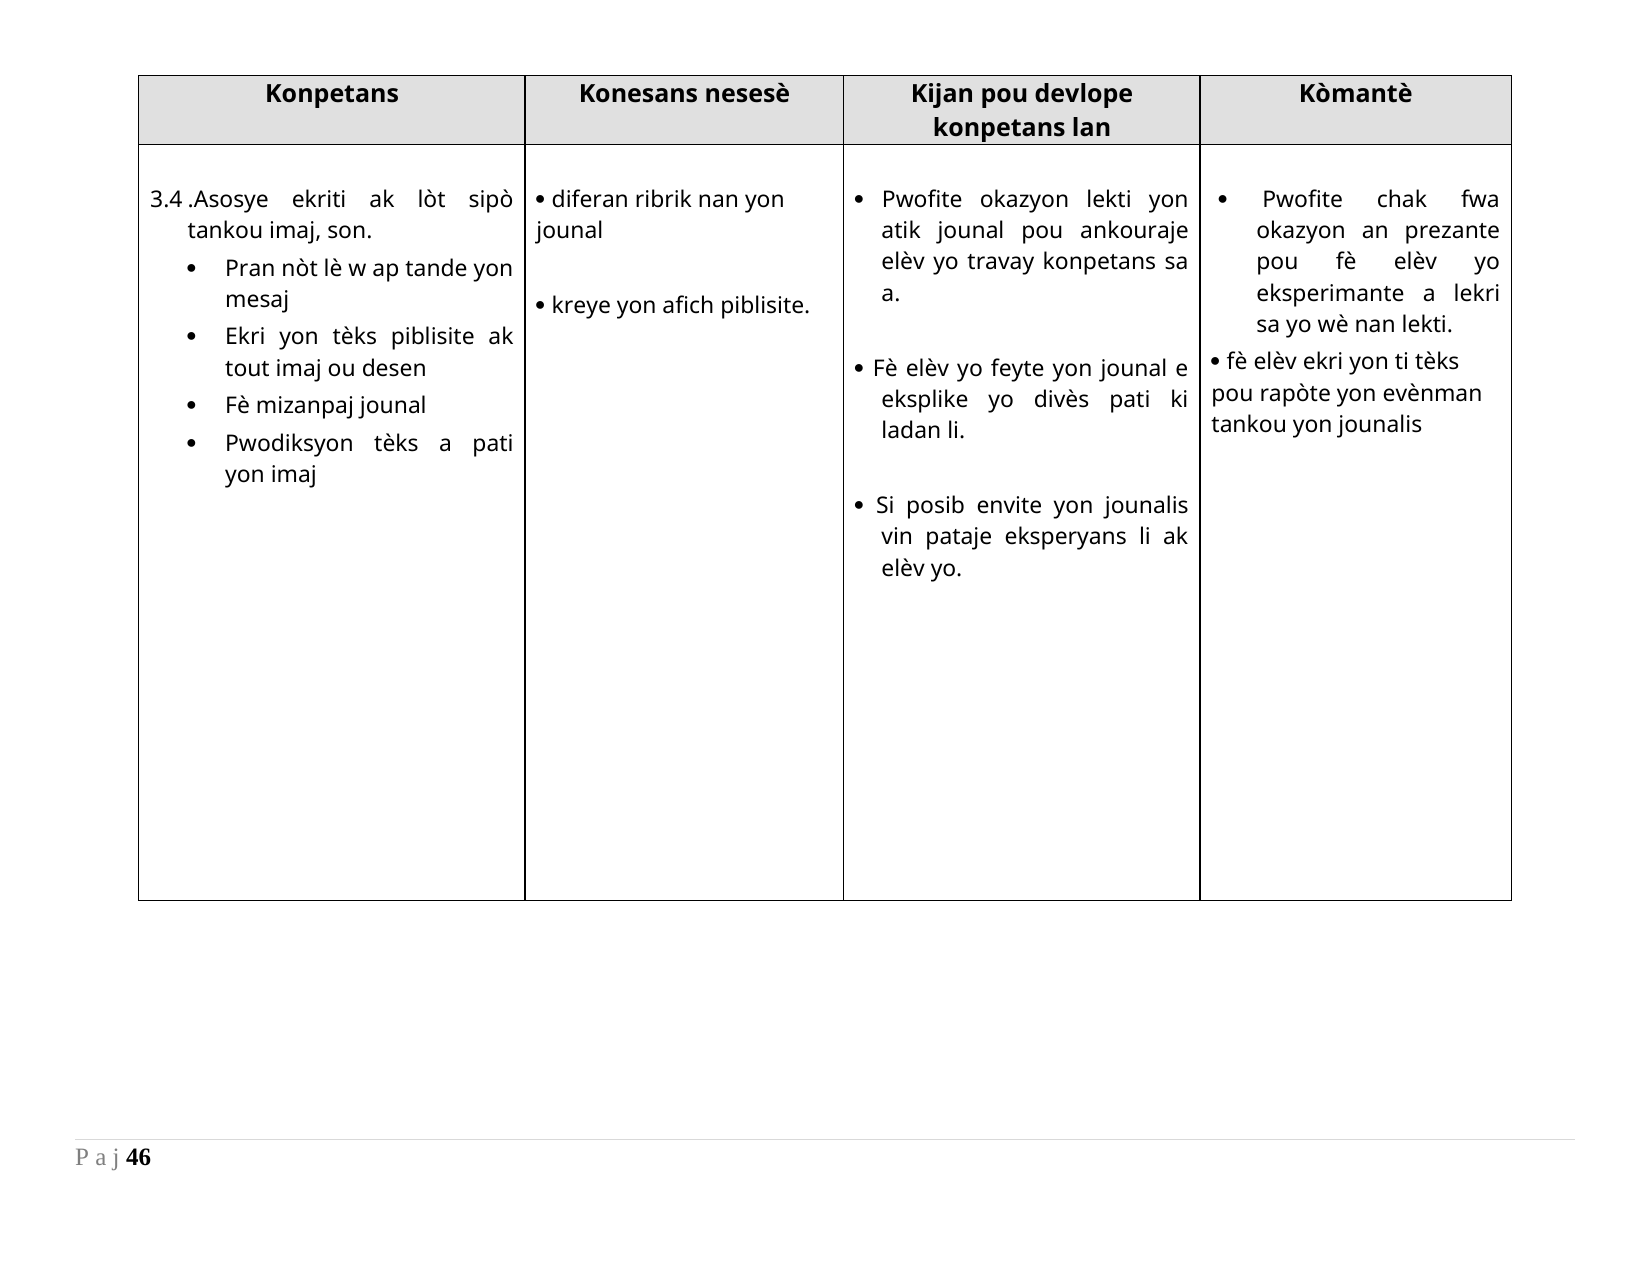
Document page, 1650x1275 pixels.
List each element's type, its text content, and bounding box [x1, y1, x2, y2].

table_cell Pwofite chak fwa okazyon an prezante pou fè elèv yo eksperimante a lekri sa yo wè nan lekti. fè elèv ekri yon ti tèks pou rapòte yon evènman tankou yon jounalis [1201, 145, 1511, 900]
table_header Kòmantè [1201, 76, 1511, 144]
table_cell Pwofite okazyon lekti yon atik jounal pou ankouraje elèv yo travay konpetans sa a. Fè elèv yo feyte yon jounal e eksplike yo divès pati ki ladan li. Si posib envite yon jounalis vin pataje eksperyans li ak elèv yo. [844, 145, 1199, 900]
table_header Konesans nesesè [526, 76, 843, 144]
table_cell diferan ribrik nan yon jounal kreye yon afich piblisite. [526, 145, 843, 900]
table_header Konpetans [139, 76, 524, 144]
table_cell .Asosye ekriti ak lòt sipò tankou imaj, son. Pran nòt lè w ap tande yon mesaj Ekri yon tèks piblisite ak tout imaj ou desen Fè mizanpaj jounal Pwodiksyon tèks a pati yon imaj [139, 145, 524, 900]
table_header Kijan pou devlope konpetans lan [844, 76, 1199, 144]
